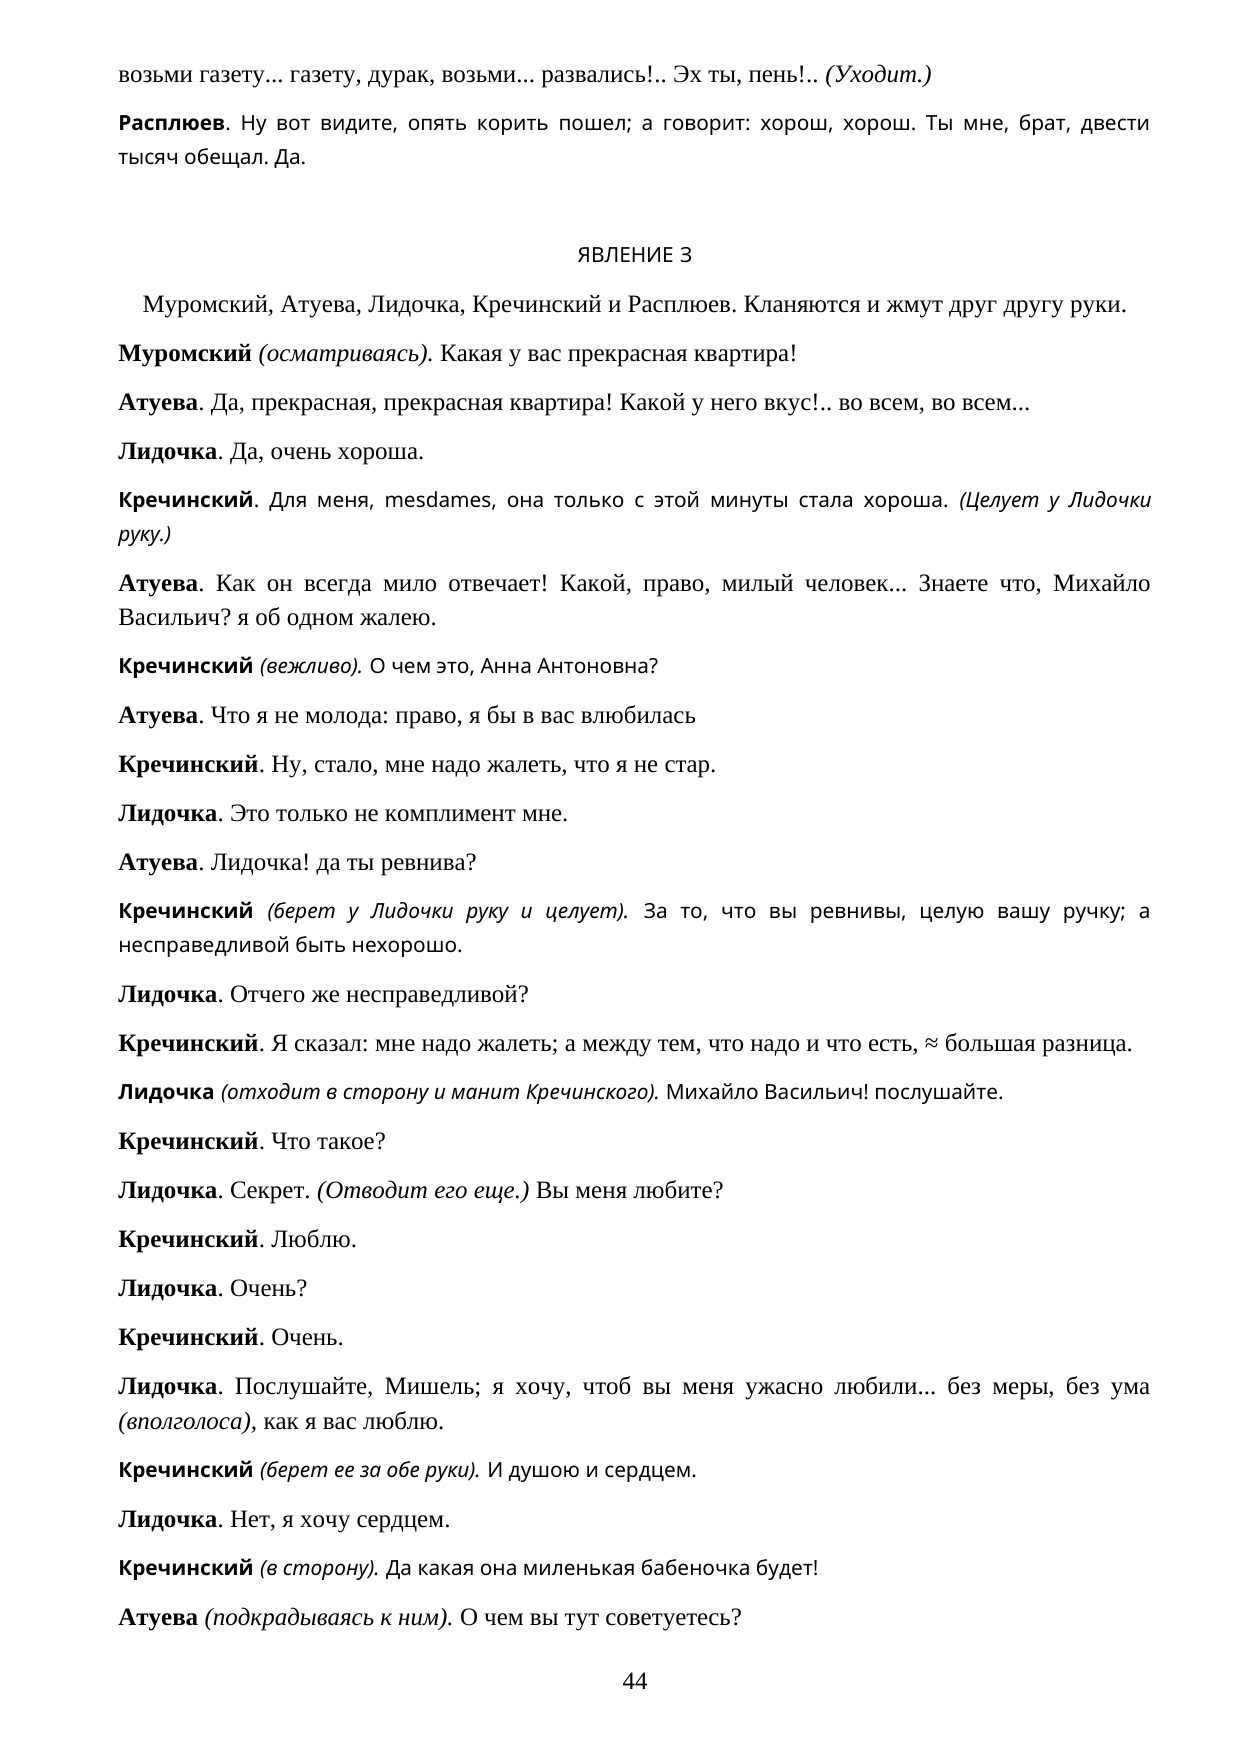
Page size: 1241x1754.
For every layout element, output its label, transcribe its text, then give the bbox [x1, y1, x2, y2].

text Атуева. Лидочка! да ты ревнива? [118, 847, 1152, 876]
text Кречинский. Очень. [118, 1322, 1152, 1351]
text Лидочка. Отчего же несправедливой? [118, 979, 1152, 1008]
text Лидочка (отходит в сторону и манит Кречинского). Михайло Васильич! послушайте. [118, 1077, 1152, 1106]
text Лидочка. Это только не комплимент мне. [118, 798, 1152, 827]
text Лидочка. Да, очень хороша. [118, 436, 1152, 465]
text Кречинский (берет ее за обе руки). И душою и сердцем. [118, 1455, 1152, 1483]
text Лидочка. Нет, я хочу сердцем. [118, 1504, 1152, 1532]
text Муромский (осматриваясь). Какая у вас прекрасная квартира! [118, 338, 1152, 367]
text Кречинский (берет у Лидочки руку и целует). За то, что вы ревнивы, целую вашу ручку; а несправедливой быть нехорошо. [118, 896, 1152, 959]
text Расплюев. Ну вот видите, опять корить пошел; а говорит: хорош, хорош. Ты мне, брат, двести тысяч обещал. Да. [118, 108, 1152, 171]
text Кречинский (вежливо). О чем это, Анна Антоновна? [118, 651, 1152, 680]
text Муромский, Атуева, Лидочка, Кречинский и Расплюев. Кланяются и жмут друг другу руки. [118, 289, 1152, 317]
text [118, 59, 1152, 88]
text Кречинский. Для меня, mesdames, она только с этой минуты стала хороша. (Целует у Лидочки руку.) [118, 485, 1152, 547]
text Атуева (подкрадываясь к ним). О чем вы тут советуетесь? [118, 1602, 1152, 1630]
text Кречинский. Люблю. [118, 1224, 1152, 1253]
text Кречинский. Что такое? [118, 1126, 1152, 1155]
text Атуева. Что я не молода: право, я бы в вас влюбилась [118, 700, 1152, 729]
text Атуева. Как он всегда мило отвечает! Какой, право, милый человек... Знаете что, Михайло Васильич? я об одном жалею. [118, 568, 1152, 631]
text Лидочка. Секрет. (Отводит его еще.) Вы меня любите? [118, 1175, 1152, 1204]
text Кречинский (в сторону). Да какая она миленькая бабеночка будет! [118, 1553, 1152, 1581]
text Кречинский. Я сказал: мне надо жалеть; а между тем, что надо и что есть, ≈ большая разница. [118, 1028, 1152, 1057]
text ЯВЛЕНИЕ З [118, 240, 1152, 268]
text Атуева. Да, прекрасная, прекрасная квартира! Какой у него вкус!.. во всем, во всем... [118, 387, 1152, 416]
text Кречинский. Ну, стало, мне надо жалеть, что я не стар. [118, 749, 1152, 778]
text Лидочка. Очень? [118, 1273, 1152, 1302]
text Лидочка. Послушайте, Мишель; я хочу, чтоб вы меня ужасно любили... без меры, без ума (вполголоса), как я вас люблю. [118, 1371, 1152, 1434]
